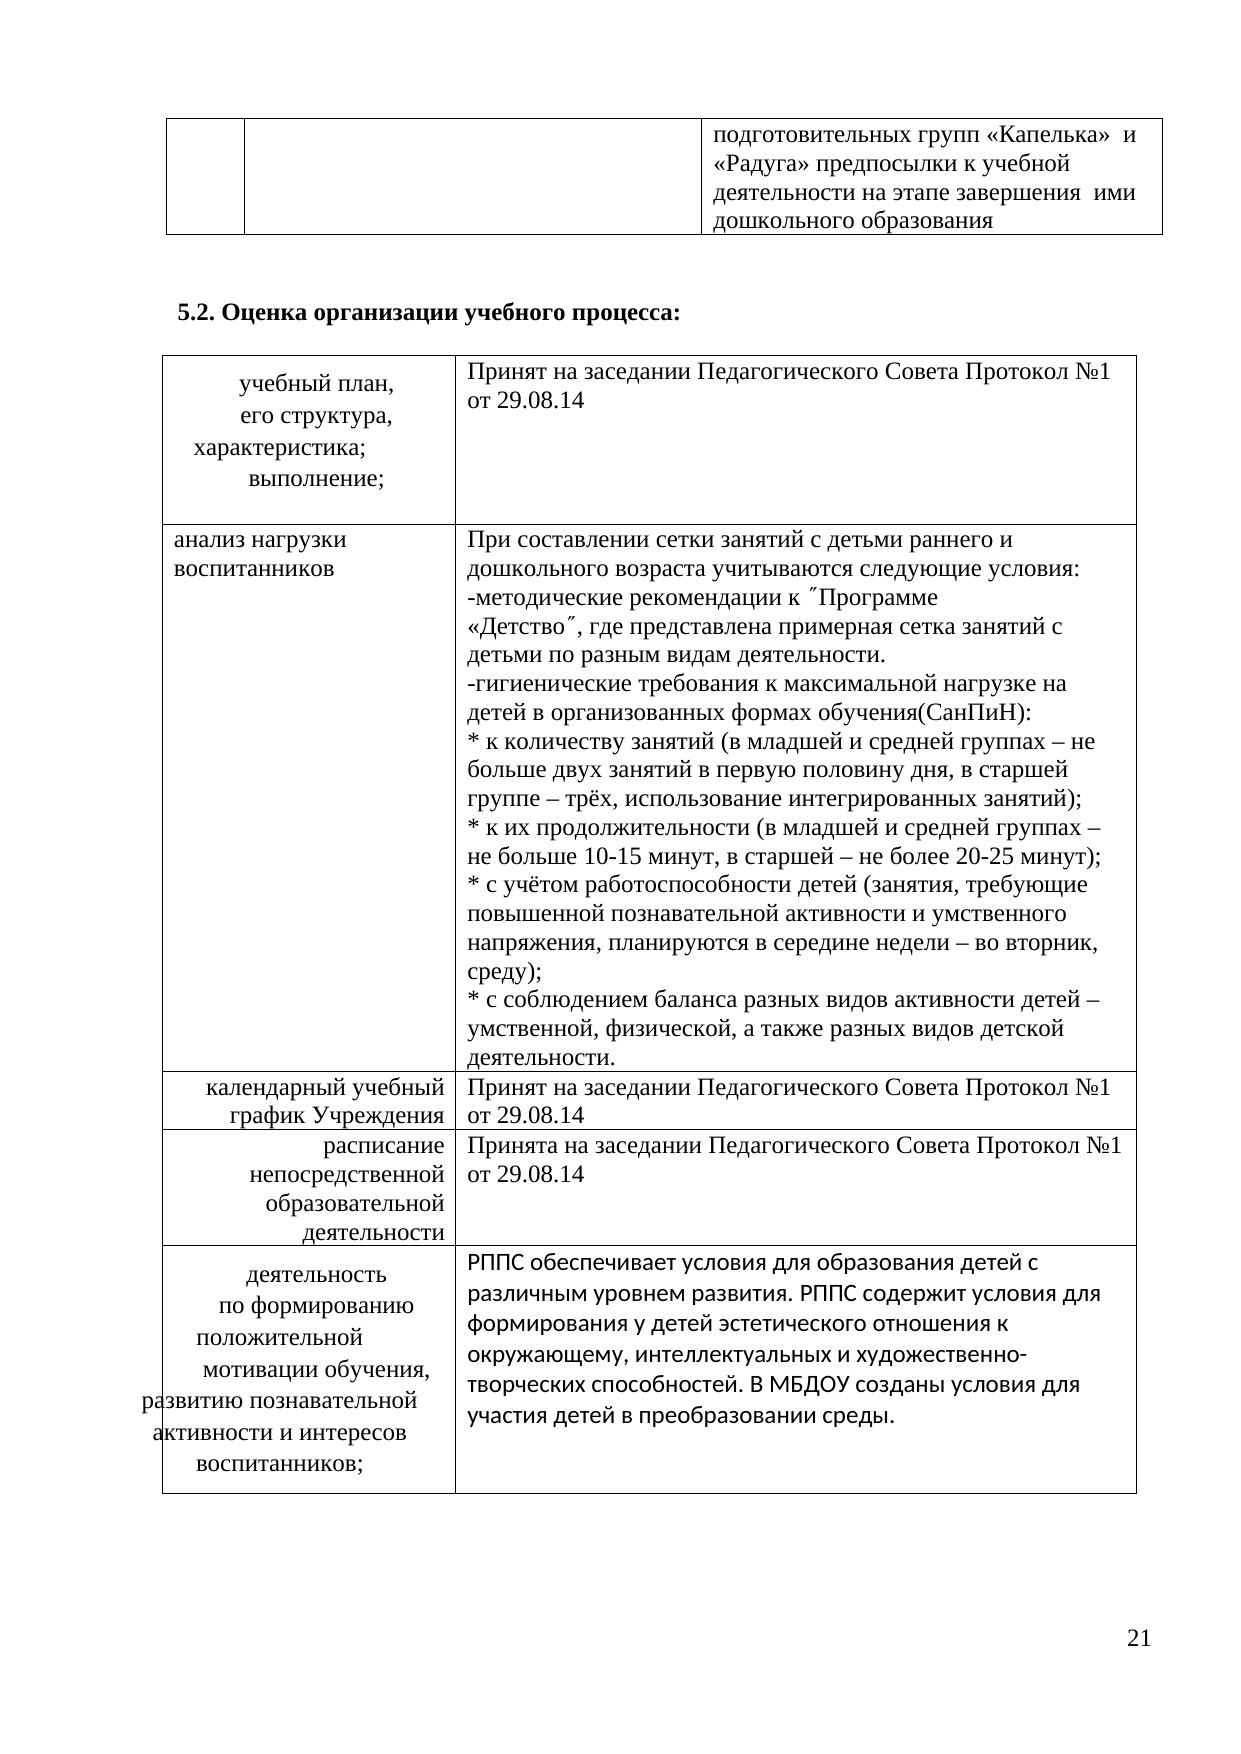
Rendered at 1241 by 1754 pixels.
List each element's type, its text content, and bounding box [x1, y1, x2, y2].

table_header Принят на заседании Педагогического Совета Протокол №1 от 29.08.14 [456, 356, 1136, 523]
table_cell расписание непосредственной образовательной деятельности [163, 1130, 455, 1245]
table_cell анализ нагрузки воспитанников [163, 525, 455, 1071]
table_cell Принята на заседании Педагогического Совета Протокол №1 от 29.08.14 [456, 1130, 1136, 1245]
text 5.2. Оценка организации учебного процесса: [177, 297, 1152, 326]
table_cell Принят на заседании Педагогического Совета Протокол №1 от 29.08.14 [456, 1072, 1136, 1129]
table_cell деятельность по формированию положительной мотивации обучения, развитию познавательной активности и интересов воспитанников; [163, 1246, 455, 1492]
table_cell При составлении сетки занятий с детьми раннего и дошкольного возраста учитываются следующие условия: -методические рекомендации к Программе «Детство, где представлена примерная сетка занятий с детьми по разным видам деятельности. -гигиенические требования к максимальной нагрузке на детей в организованных формах обучения(СанПиН): * к количеству занятий (в младшей и средней группах – не больше двух занятий в первую половину дня, в старшей группе – трёх, использование интегрированных занятий); * к их продолжительности (в младшей и средней группах – не больше 10-15 минут, в старшей – не более 20-25 минут); * с учётом работоспособности детей (занятия, требующие повышенной познавательной активности и умственного напряжения, планируются в середине недели – во вторник, среду); * с соблюдением баланса разных видов активности детей – умственной, физической, а также разных видов детской деятельности. [456, 525, 1136, 1071]
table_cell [702, 119, 1162, 234]
table_cell календарный учебный график Учреждения [163, 1072, 455, 1129]
table_cell РППС обеспечивает условия для образования детей с различным уровнем развития. РППС содержит условия для формирования у детей эстетического отношения к окружающему, интеллектуальных и художественно-творческих способностей. В МБДОУ созданы условия для участия детей в преобразовании среды. [456, 1246, 1136, 1492]
table_header учебный план, его структура, характеристика; выполнение; [163, 356, 455, 523]
table_cell 4 [167, 119, 244, 234]
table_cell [245, 119, 701, 234]
